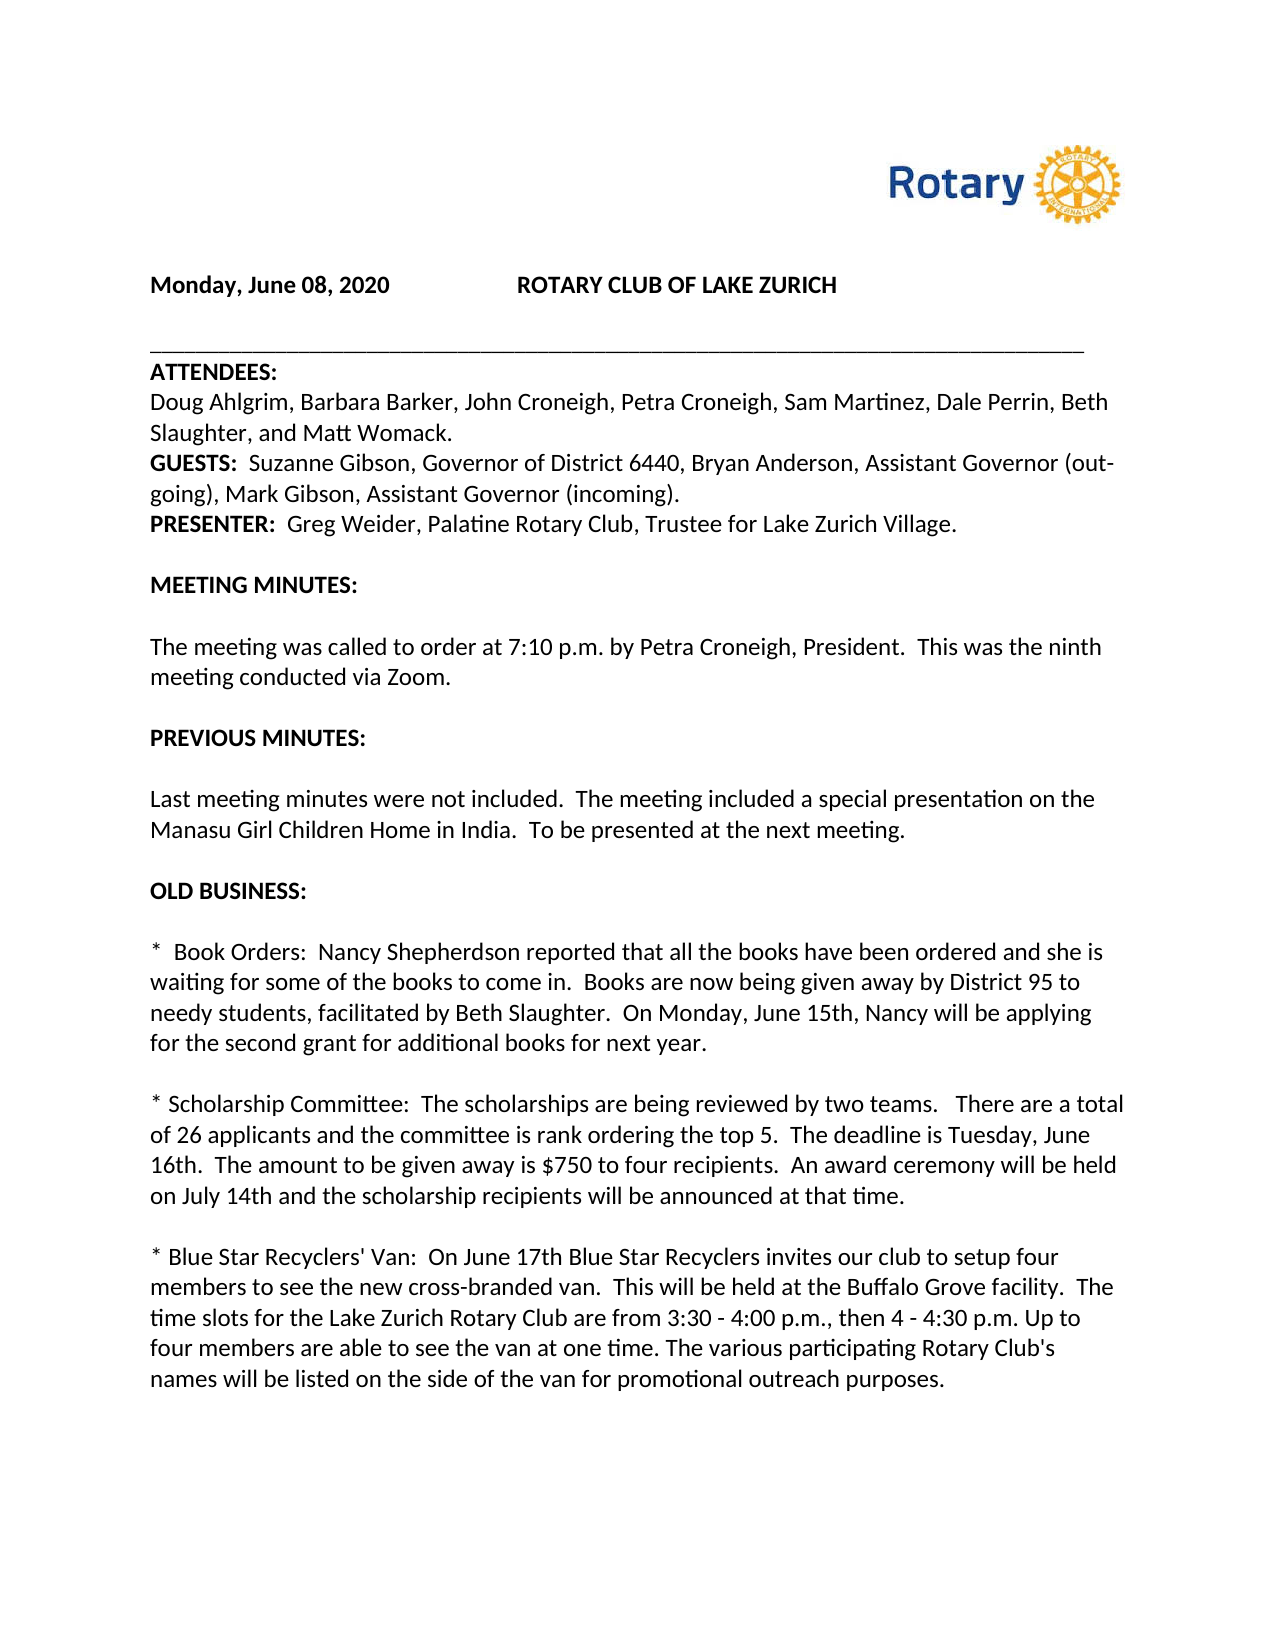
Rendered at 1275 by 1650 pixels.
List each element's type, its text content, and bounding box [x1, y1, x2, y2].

text __________________________________________________________________________________ [150, 328, 1125, 356]
text Last meeting minutes were not included. The meeting included a special presentation on the Manasu Girl Children Home in India. To be presented at the next meeting. [150, 783, 1125, 844]
text PREVIOUS MINUTES: [150, 722, 1125, 753]
text * Book Orders: Nancy Shepherdson reported that all the books have been ordered and she is waiting for some of the books to come in. Books are now being given away by District 95 to needy students, facilitated by Beth Slaughter. On Monday, June 15th, Nancy will be applying for the second grant for additional books for next year. [150, 936, 1125, 1058]
text GUESTS: Suzanne Gibson, Governor of District 6440, Bryan Anderson, Assistant Governor (out-going), Mark Gibson, Assistant Governor (incoming). [150, 447, 1125, 508]
picture [886, 75, 1125, 294]
text * Scholarship Committee: The scholarships are being reviewed by two teams. There are a total of 26 applicants and the committee is rank ordering the top 5. The deadline is Tuesday, June 16th. The amount to be given away is $750 to four recipients. An award ceremony will be held on July 14th and the scholarship recipients will be announced at that time. [150, 1088, 1125, 1211]
text OLD BUSINESS: [150, 875, 1125, 905]
text * Blue Star Recyclers' Van: On June 17th Blue Star Recyclers invites our club to setup four members to see the new cross-branded van. This will be held at the Buffalo Grove facility. The time slots for the Lake Zurich Rotary Club are from 3:30 - 4:00 p.m., then 4 - 4:30 p.m. Up to four members are able to see the van at one time. The various participating Rotary Club's names will be listed on the side of the van for promotional outreach purposes. [150, 1241, 1125, 1394]
text PRESENTER: Greg Weider, Palatine Rotary Club, Trustee for Lake Zurich Village. [150, 508, 1125, 539]
text MEETING MINUTES: [150, 569, 1125, 600]
text The meeting was called to order at 7:10 p.m. by Petra Croneigh, President. This was the ninth meeting conducted via Zoom. [150, 631, 1125, 692]
text ATTENDEES: [150, 356, 1125, 386]
text Doug Ahlgrim, Barbara Barker, John Croneigh, Petra Croneigh, Sam Martinez, Dale Perrin, Beth Slaughter, and Matt Womack. [150, 386, 1125, 447]
